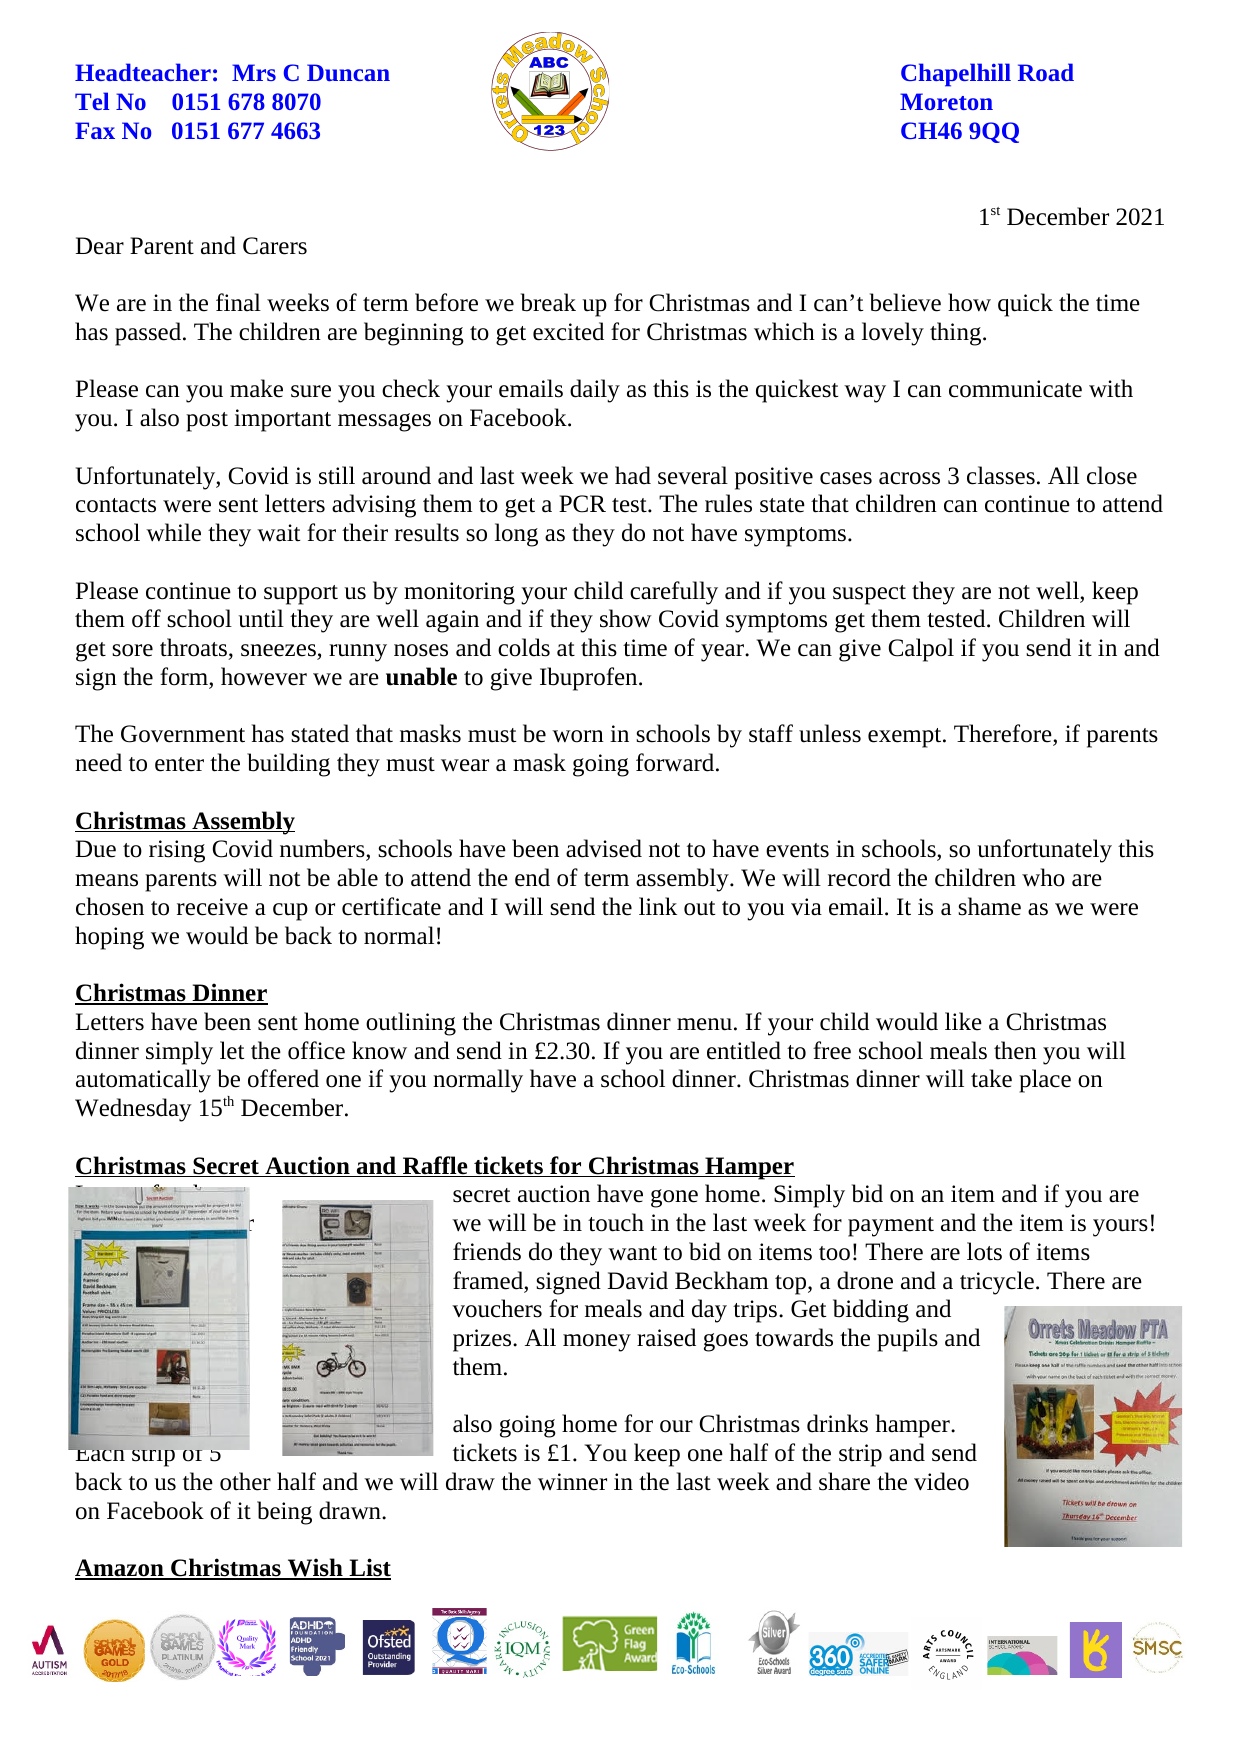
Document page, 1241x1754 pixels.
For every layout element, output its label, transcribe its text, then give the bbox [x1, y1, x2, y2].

picture [1004, 1306, 1183, 1547]
picture [910, 1617, 983, 1690]
picture [813, 1649, 849, 1666]
text Christmas Secret Auction and Raffle tickets for Christmas Hamper [75, 1151, 1165, 1179]
text Unfortunately, Covid is still around and last week we had several positive cases across 3 classes. All close contacts were sent letters advising them to get a PCR test. The rules state that children can continue to attend school while they wait for their results so long as they do not have symptoms. [75, 461, 1165, 547]
text Please continue to support us by monitoring your child carefully and if you suspect they are not well, keep them off school until they are well again and if they show Covid symptoms get them tested. Children will get sore throats, sneezes, runny noses and colds at this time of year. We can give Calpol if you send it in and sign the form, however we are unable to give Ibuprofen. [75, 576, 1165, 691]
text The Government has stated that masks must be worn in schools by staff unless exempt. Therefore, if parents need to enter the building they must wear a mask going forward. [75, 719, 1165, 777]
picture [491, 32, 610, 151]
picture [490, 1619, 550, 1676]
picture [361, 1620, 415, 1673]
picture [1068, 1622, 1122, 1676]
picture [288, 1617, 345, 1674]
picture [17, 1623, 80, 1677]
text Christmas Assembly [75, 806, 1165, 834]
picture [553, 1591, 909, 1676]
picture [1123, 1617, 1187, 1675]
text Letters have been sent home outlining the Christmas dinner menu. If your child would like a Christmas dinner simply let the office know and send in £2.30. If you are entitled to free school meals then you will automatically be offered one if you normally have a school dinner. Christmas dinner will take place on Wednesday 15th December. [75, 1007, 1165, 1122]
picture [430, 1608, 486, 1672]
text 1st December 2021 [450, 202, 1165, 231]
text Letters for the secret auction have gone home. Simply bid on an item and if you are the highest bidder we will be in touch in the last week for payment and the item is yours! Ask family and friends do they want to bid on items too! There are lots of items including a framed, signed David Beckham top, a drone and a tricycle. There are also lots of vouchers for meals and day trips. Get bidding and win some lovely prizes. All money raised goes towards the pupils and experiences for them. [75, 1179, 1165, 1381]
text Amazon Christmas Wish List [75, 1553, 1165, 1582]
picture [81, 1617, 145, 1680]
picture [826, 1670, 834, 1676]
picture [282, 1200, 434, 1456]
picture [985, 1636, 1058, 1674]
picture [147, 1611, 276, 1681]
picture [68, 1187, 250, 1450]
text Due to rising Covid numbers, schools have been advised not to have events in schools, so unfortunately this means parents will not be able to attend the end of term assembly. We will record the children who are chosen to receive a cup or certificate and I will send the link out to you via email. It is a shame as we were hoping we would be back to normal! [75, 834, 1165, 949]
text Raffle tickets are also going home for our Christmas drinks hamper. Each strip of 5 tickets is £1. You keep one half of the strip and send back to us the other half and we will draw the winner in the last week and share the video on Facebook of it being drawn. [75, 1409, 1004, 1524]
text Please can you make sure you check your emails daily as this is the quickest way I can communicate with you. I also post important messages on Facebook. [75, 374, 1165, 432]
text We are in the final weeks of term before we break up for Christmas and I can’t believe how quick the time has passed. The children are beginning to get excited for Christmas which is a lovely thing. [75, 288, 1165, 346]
text Dear Parent and Carers [75, 231, 1165, 259]
text Christmas Dinner [75, 978, 1165, 1007]
